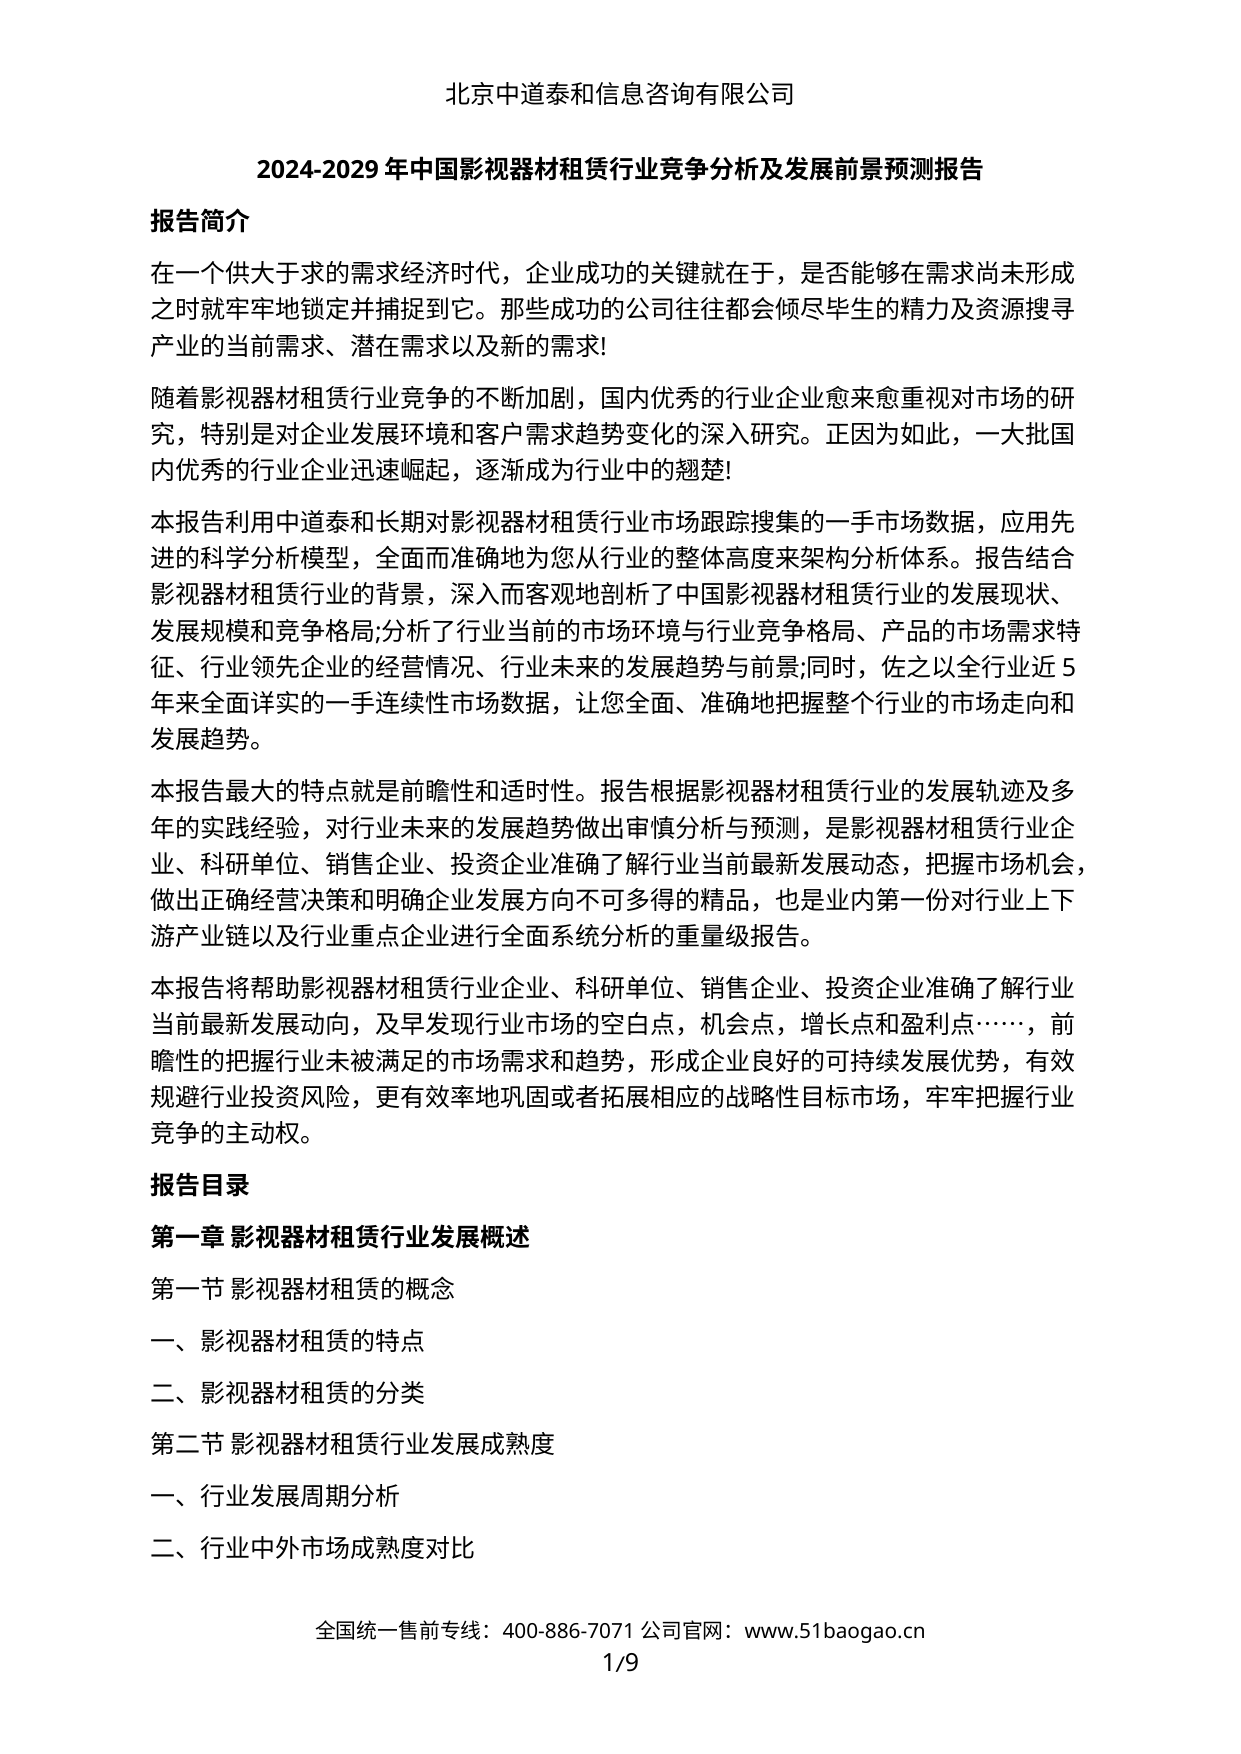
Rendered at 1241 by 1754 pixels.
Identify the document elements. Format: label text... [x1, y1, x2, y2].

text 在一个供大于求的需求经济时代，企业成功的关键就在于，是否能够在需求尚未形成之时就牢牢地锁定并捕捉到它。那些成功的公司往往都会倾尽毕生的精力及资源搜寻产业的当前需求、潜在需求以及新的需求! [150, 254, 1090, 362]
text 随着影视器材租赁行业竞争的不断加剧，国内优秀的行业企业愈来愈重视对市场的研究，特别是对企业发展环境和客户需求趋势变化的深入研究。正因为如此，一大批国内优秀的行业企业迅速崛起，逐渐成为行业中的翘楚! [150, 378, 1090, 487]
text 二、影视器材租赁的分类 [150, 1373, 1090, 1409]
text 第一章 影视器材租赁行业发展概述 [150, 1217, 1090, 1254]
text 第二节 影视器材租赁行业发展成熟度 [150, 1425, 1090, 1461]
text 报告目录 [150, 1166, 1090, 1202]
text 2024-2029年中国影视器材租赁行业竞争分析及发展前景预测报告 [150, 150, 1090, 186]
text 二、行业中外市场成熟度对比 [150, 1529, 1090, 1565]
text 一、行业发展周期分析 [150, 1477, 1090, 1513]
text 报告简介 [150, 202, 1090, 238]
text 本报告将帮助影视器材租赁行业企业、科研单位、销售企业、投资企业准确了解行业当前最新发展动向，及早发现行业市场的空白点，机会点，增长点和盈利点……，前瞻性的把握行业未被满足的市场需求和趋势，形成企业良好的可持续发展优势，有效规避行业投资风险，更有效率地巩固或者拓展相应的战略性目标市场，牢牢把握行业竞争的主动权。 [150, 969, 1090, 1150]
text 本报告利用中道泰和长期对影视器材租赁行业市场跟踪搜集的一手市场数据，应用先进的科学分析模型，全面而准确地为您从行业的整体高度来架构分析体系。报告结合影视器材租赁行业的背景，深入而客观地剖析了中国影视器材租赁行业的发展现状、发展规模和竞争格局;分析了行业当前的市场环境与行业竞争格局、产品的市场需求特征、行业领先企业的经营情况、行业未来的发展趋势与前景;同时，佐之以全行业近5年来全面详实的一手连续性市场数据，让您全面、准确地把握整个行业的市场走向和发展趋势。 [150, 502, 1090, 756]
text 本报告最大的特点就是前瞻性和适时性。报告根据影视器材租赁行业的发展轨迹及多年的实践经验，对行业未来的发展趋势做出审慎分析与预测，是影视器材租赁行业企业、科研单位、销售企业、投资企业准确了解行业当前最新发展动态，把握市场机会，做出正确经营决策和明确企业发展方向不可多得的精品，也是业内第一份对行业上下游产业链以及行业重点企业进行全面系统分析的重量级报告。 [150, 772, 1090, 953]
text 第一节 影视器材租赁的概念 [150, 1269, 1090, 1306]
text 一、影视器材租赁的特点 [150, 1321, 1090, 1357]
